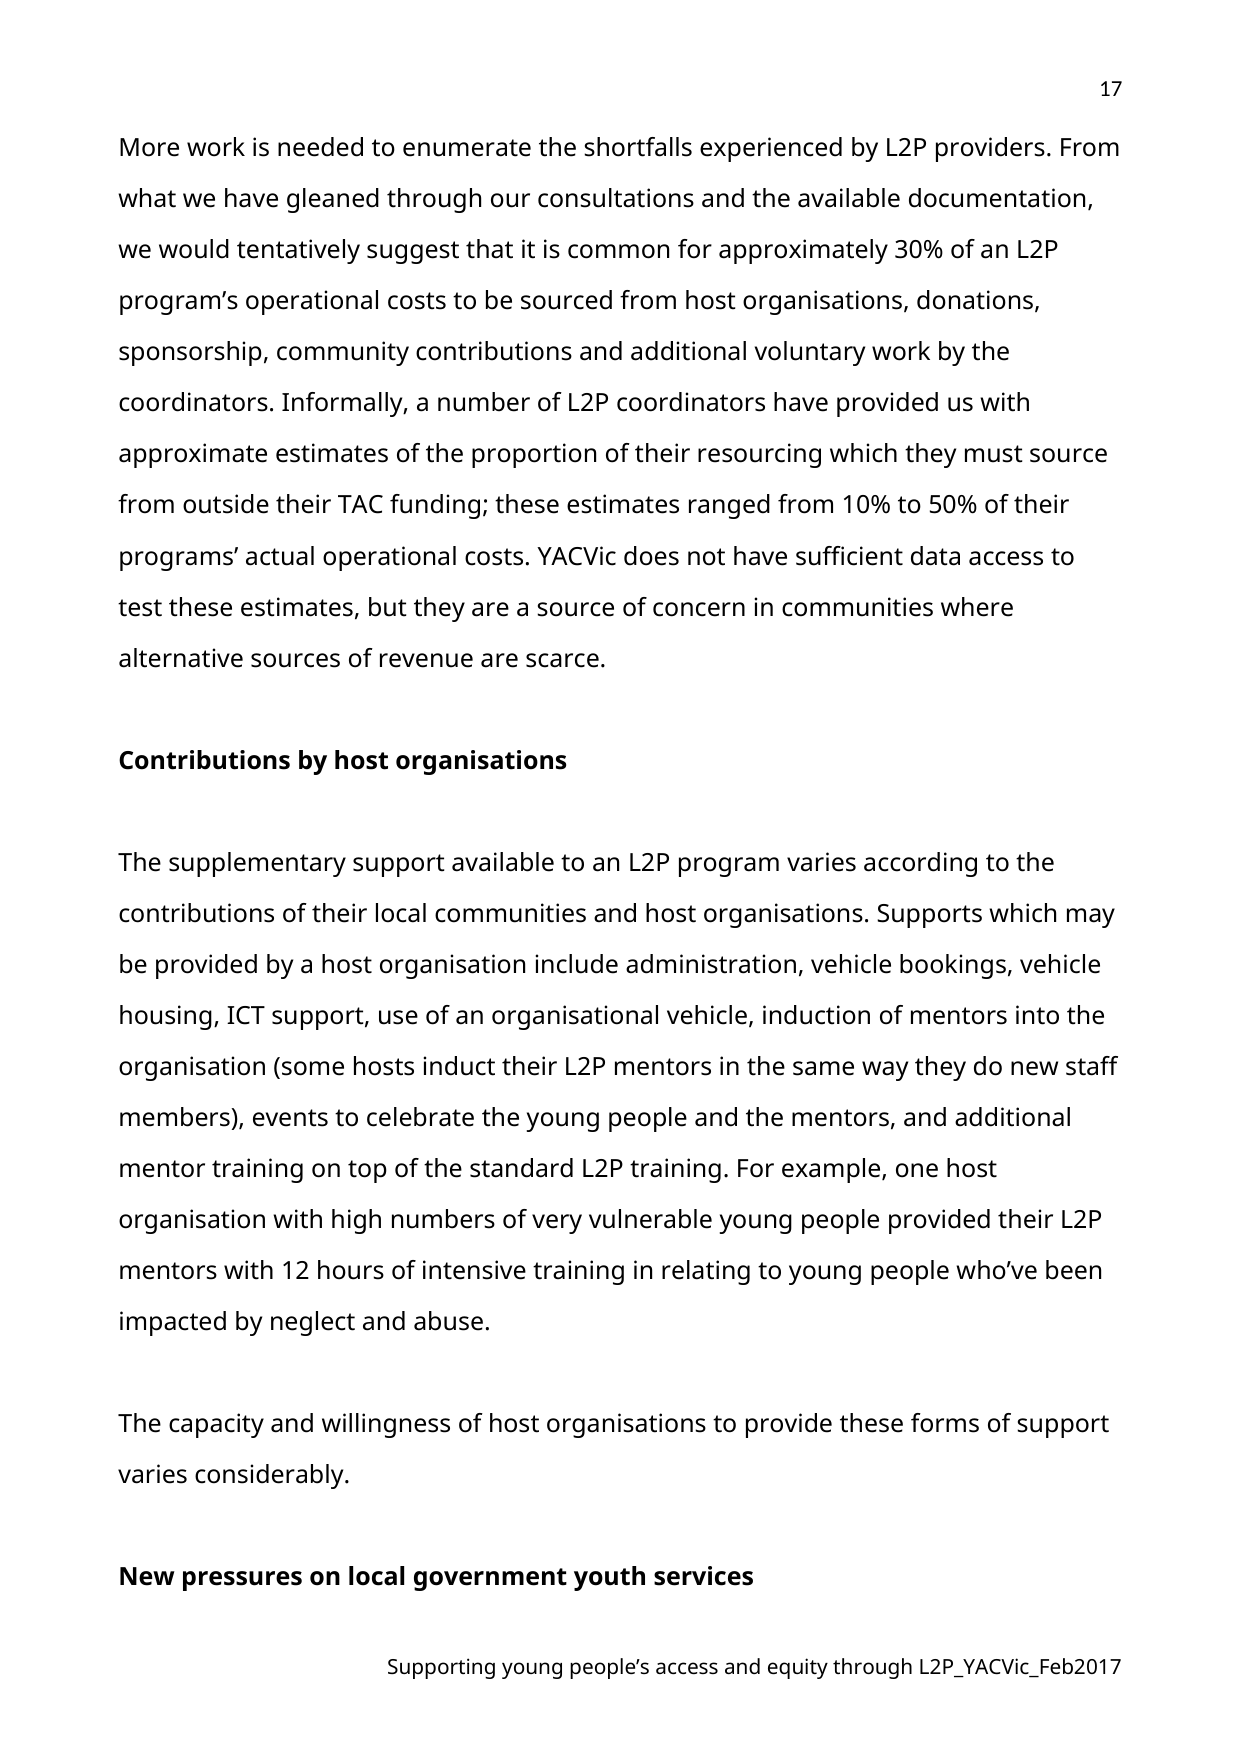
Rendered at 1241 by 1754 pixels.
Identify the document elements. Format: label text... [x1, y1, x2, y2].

text More work is needed to enumerate the shortfalls experienced by L2P providers. From what we have gleaned through our consultations and the available documentation, we would tentatively suggest that it is common for approximately 30% of an L2P program’s operational costs to be sourced from host organisations, donations, sponsorship, community contributions and additional voluntary work by the coordinators. Informally, a number of L2P coordinators have provided us with approximate estimates of the proportion of their resourcing which they must source from outside their TAC funding; these estimates ranged from 10% to 50% of their programs’ actual operational costs. YACVic does not have sufficient data access to test these estimates, but they are a source of concern in communities where alternative sources of revenue are scarce. [118, 130, 1122, 674]
text The capacity and willingness of host organisations to provide these forms of support varies considerably. [118, 1406, 1122, 1491]
text New pressures on local government youth services [118, 1559, 1122, 1593]
text Contributions by host organisations [118, 742, 1122, 776]
text The supplementary support available to an L2P program varies according to the contributions of their local communities and host organisations. Supports which may be provided by a host organisation include administration, vehicle bookings, vehicle housing, ICT support, use of an organisational vehicle, induction of mentors into the organisation (some hosts induct their L2P mentors in the same way they do new staff members), events to celebrate the young people and the mentors, and additional mentor training on top of the standard L2P training. For example, one host organisation with high numbers of very vulnerable young people provided their L2P mentors with 12 hours of intensive training in relating to young people who’ve been impacted by neglect and abuse. [118, 844, 1122, 1338]
